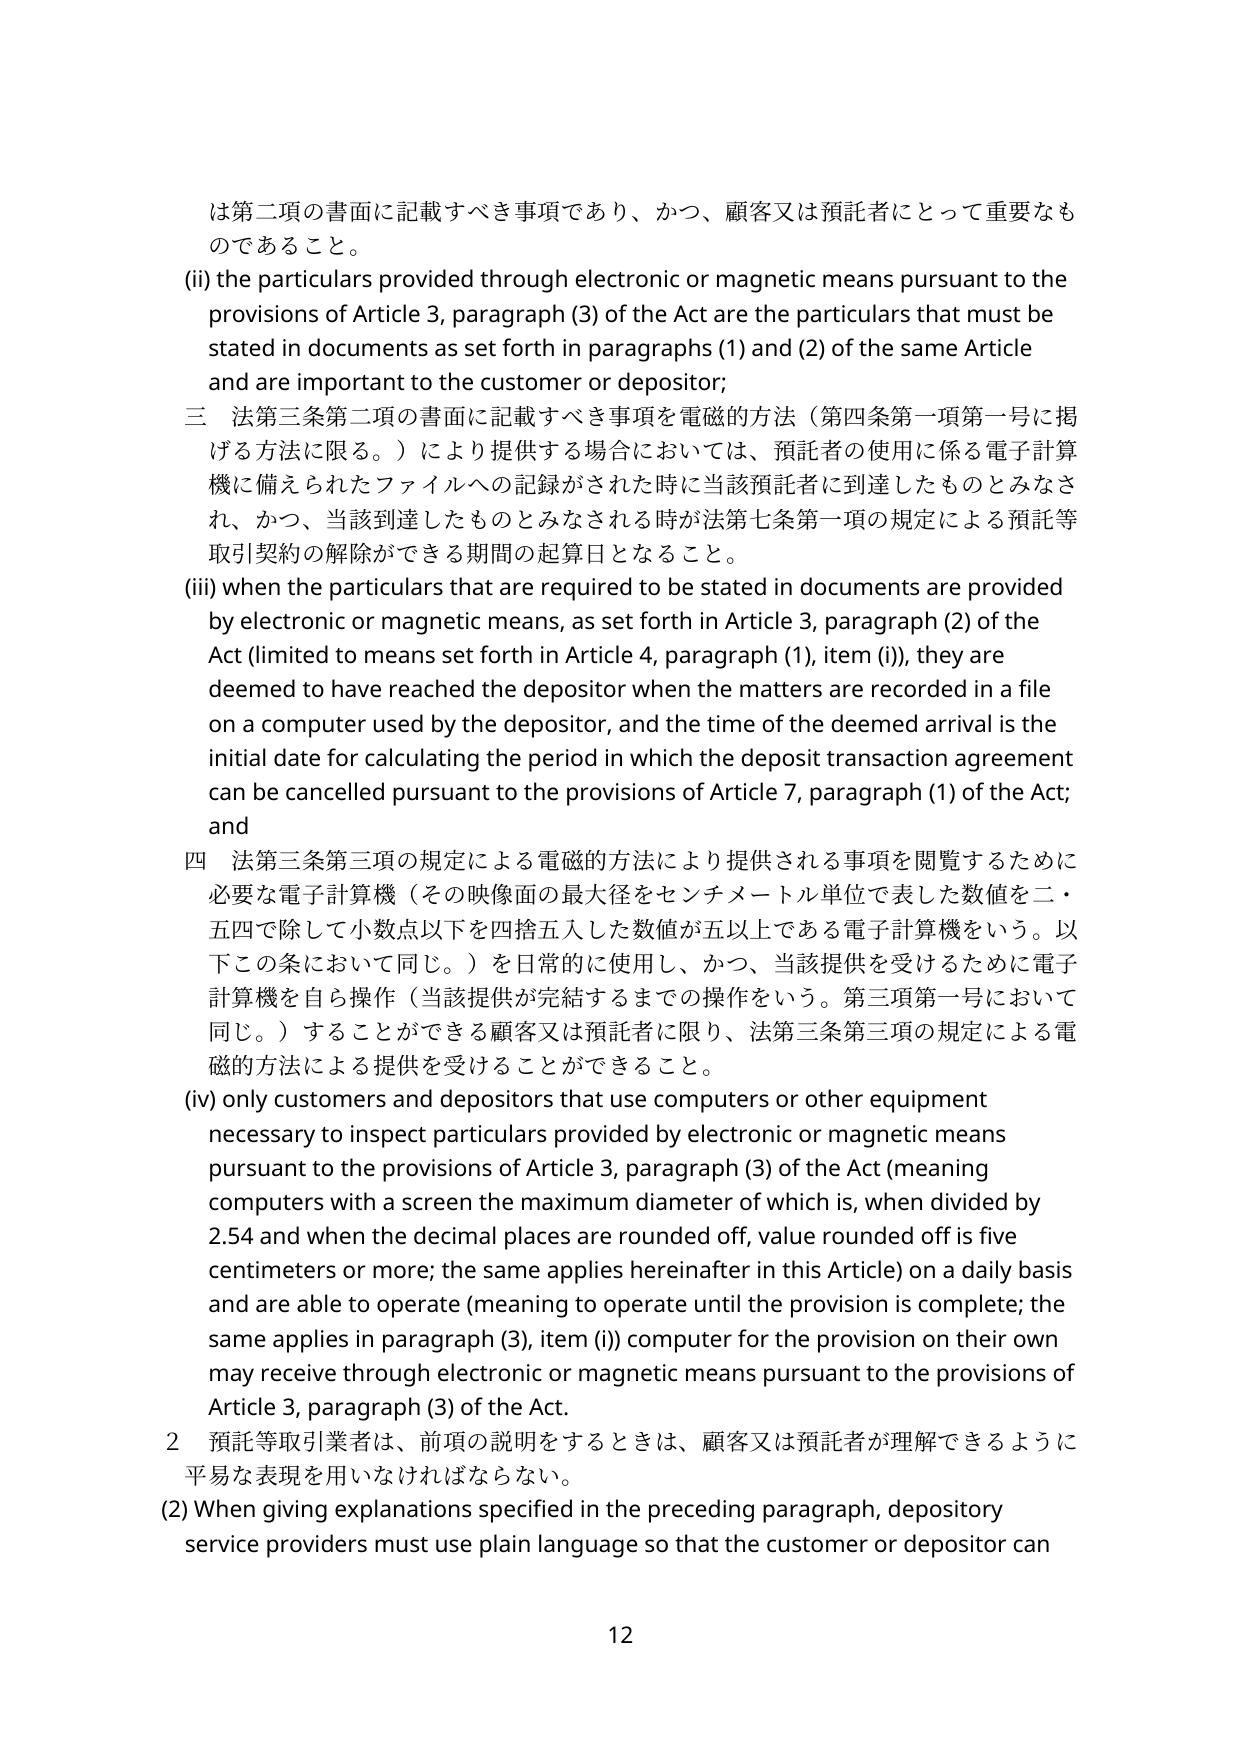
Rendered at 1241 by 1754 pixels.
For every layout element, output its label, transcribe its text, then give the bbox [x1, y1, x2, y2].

text (iii) when the particulars that are required to be stated in documents are provided by electronic or magnetic means, as set forth in Article 3, paragraph (2) of the Act (limited to means set forth in Article 4, paragraph (1), item (i)), they are deemed to have reached the depositor when the matters are recorded in a file on a computer used by the depositor, and the time of the deemed arrival is the initial date for calculating the period in which the deposit transaction agreement can be cancelled pursuant to the provisions of Article 7, paragraph (1) of the Act; and [184, 569, 1079, 843]
text 三 法第三条第二項の書面に記載すべき事項を電磁的方法（第四条第一項第一号に掲げる方法に限る。）により提供する場合においては、預託者の使用に係る電子計算機に備えられたファイルへの記録がされた時に当該預託者に到達したものとみなされ、かつ、当該到達したものとみなされる時が法第七条第一項の規定による預託等取引契約の解除ができる期間の起算日となること。 [184, 399, 1079, 569]
text 四 法第三条第三項の規定による電磁的方法により提供される事項を閲覧するために必要な電子計算機（その映像面の最大径をセンチメートル単位で表した数値を二・五四で除して小数点以下を四捨五入した数値が五以上である電子計算機をいう。以下この条において同じ。）を日常的に使用し、かつ、当該提供を受けるために電子計算機を自ら操作（当該提供が完結するまでの操作をいう。第三項第一号において同じ。）することができる顧客又は預託者に限り、法第三条第三項の規定による電磁的方法による提供を受けることができること。 [184, 843, 1079, 1082]
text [184, 194, 1079, 262]
text (ii) the particulars provided through electronic or magnetic means pursuant to the provisions of Article 3, paragraph (3) of the Act are the particulars that must be stated in documents as set forth in paragraphs (1) and (2) of the same Article and are important to the customer or depositor; [184, 262, 1079, 399]
text (iv) only customers and depositors that use computers or other equipment necessary to inspect particulars provided by electronic or magnetic means pursuant to the provisions of Article 3, paragraph (3) of the Act (meaning computers with a screen the maximum diameter of which is, when divided by 2.54 and when the decimal places are rounded off, value rounded off is five centimeters or more; the same applies hereinafter in this Article) on a daily basis and are able to operate (meaning to operate until the provision is complete; the same applies in paragraph (3), item (i)) computer for the provision on their own may receive through electronic or magnetic means pursuant to the provisions of Article 3, paragraph (3) of the Act. [184, 1082, 1079, 1424]
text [161, 1492, 1079, 1560]
text ２ 預託等取引業者は、前項の説明をするときは、顧客又は預託者が理解できるように平易な表現を用いなければならない。 [161, 1424, 1079, 1492]
